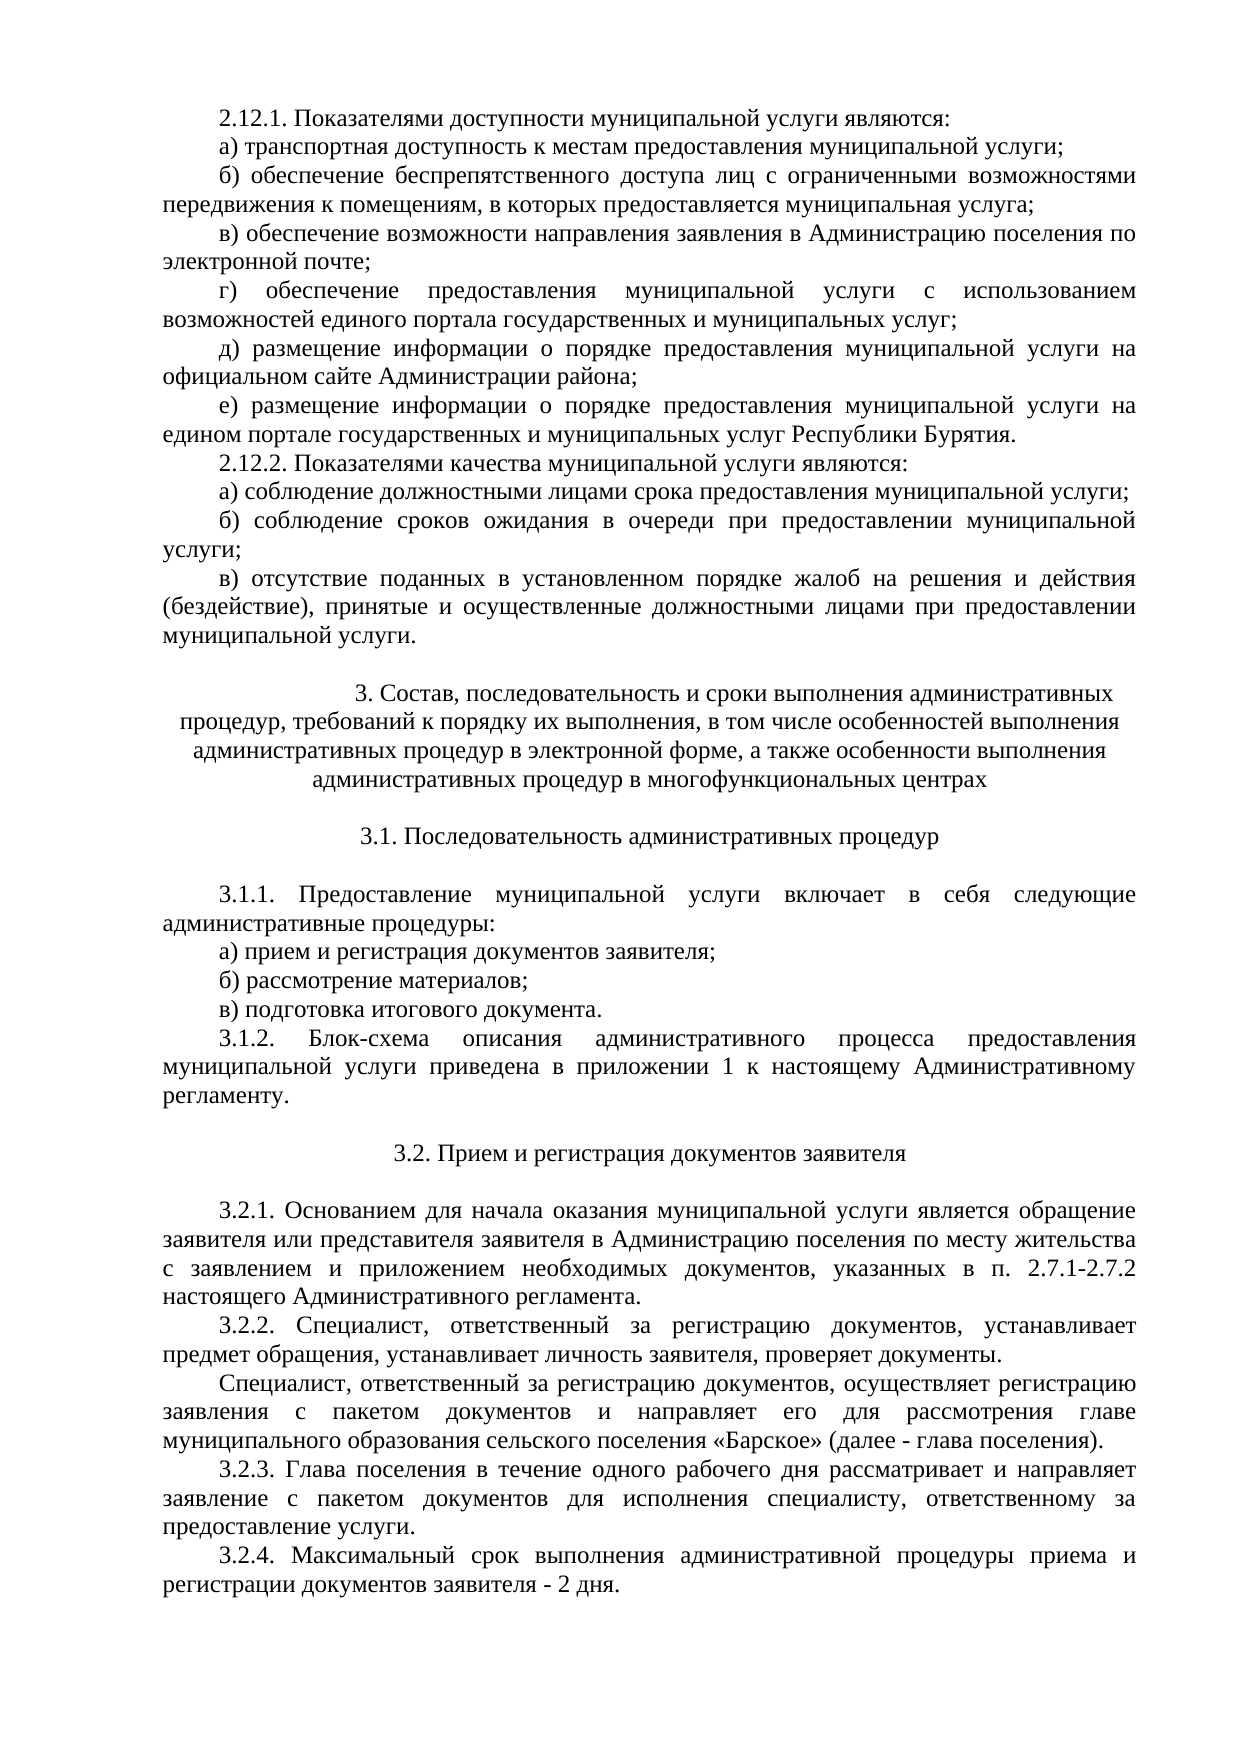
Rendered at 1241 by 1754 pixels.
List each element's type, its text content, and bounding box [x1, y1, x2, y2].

text 3.2.3. Глава поселения в течение одного рабочего дня рассматривает и направляет заявление с пакетом документов для исполнения специалисту, ответственному за предоставление услуги. [162, 1454, 1137, 1540]
text а) соблюдение должностными лицами срока предоставления муниципальной услуги; [162, 476, 1137, 505]
text Специалист, ответственный за регистрацию документов, осуществляет регистрацию заявления с пакетом документов и направляет его для рассмотрения главе муниципального образования сельского поселения «Барское» (далее - глава поселения). [162, 1368, 1137, 1454]
text в) обеспечение возможности направления заявления в Администрацию поселения по электронной почте; [162, 218, 1137, 275]
text 3.1.1. Предоставление муниципальной услуги включает в себя следующие административные процедуры: [162, 879, 1137, 936]
text г) обеспечение предоставления муниципальной услуги с использованием возможностей единого портала государственных и муниципальных услуг; [162, 275, 1137, 333]
text б) соблюдение сроков ожидания в очереди при предоставлении муниципальной услуги; [162, 505, 1137, 563]
text е) размещение информации о порядке предоставления муниципальной услуги на едином портале государственных и муниципальных услуг Республики Бурятия. [162, 390, 1137, 448]
text д) размещение информации о порядке предоставления муниципальной услуги на официальном сайте Администрации района; [162, 333, 1137, 390]
text а) транспортная доступность к местам предоставления муниципальной услуги; [162, 131, 1137, 160]
text 3.2.2. Специалист, ответственный за регистрацию документов, устанавливает предмет обращения, устанавливает личность заявителя, проверяет документы. [162, 1310, 1137, 1368]
text 3.1.2. Блок-схема описания административного процесса предоставления муниципальной услуги приведена в приложении 1 к настоящему Административному регламенту. [162, 1023, 1137, 1109]
text 3.2.4. Максимальный срок выполнения административной процедуры приема и регистрации документов заявителя - 2 дня. [162, 1540, 1137, 1598]
text 3. Состав, последовательность и сроки выполнения административных процедур, требований к порядку их выполнения, в том числе особенностей выполнения административных процедур в электронной форме, а также особенности выполнения административных процедур в многофункциональных центрах [162, 678, 1137, 793]
text 2.12.2. Показателями качества муниципальной услуги являются: [162, 448, 1137, 476]
text 3.2.1. Основанием для начала оказания муниципальной услуги является обращение заявителя или представителя заявителя в Администрацию поселения по месту жительства с заявлением и приложением необходимых документов, указанных в п. 2.7.1-2.7.2 настоящего Административного регламента. [162, 1195, 1137, 1310]
text 3.2. Прием и регистрация документов заявителя [162, 1138, 1137, 1166]
text в) отсутствие поданных в установленном порядке жалоб на решения и действия (бездействие), принятые и осуществленные должностными лицами при предоставлении муниципальной услуги. [162, 563, 1137, 649]
text б) обеспечение беспрепятственного доступа лиц с ограниченными возможностями передвижения к помещениям, в которых предоставляется муниципальная услуга; [162, 160, 1137, 218]
text б) рассмотрение материалов; [162, 965, 1137, 994]
text 3.1. Последовательность административных процедур [162, 821, 1137, 850]
text 2.12.1. Показателями доступности муниципальной услуги являются: [162, 103, 1137, 131]
text а) прием и регистрация документов заявителя; [162, 936, 1137, 965]
text в) подготовка итогового документа. [162, 994, 1137, 1023]
